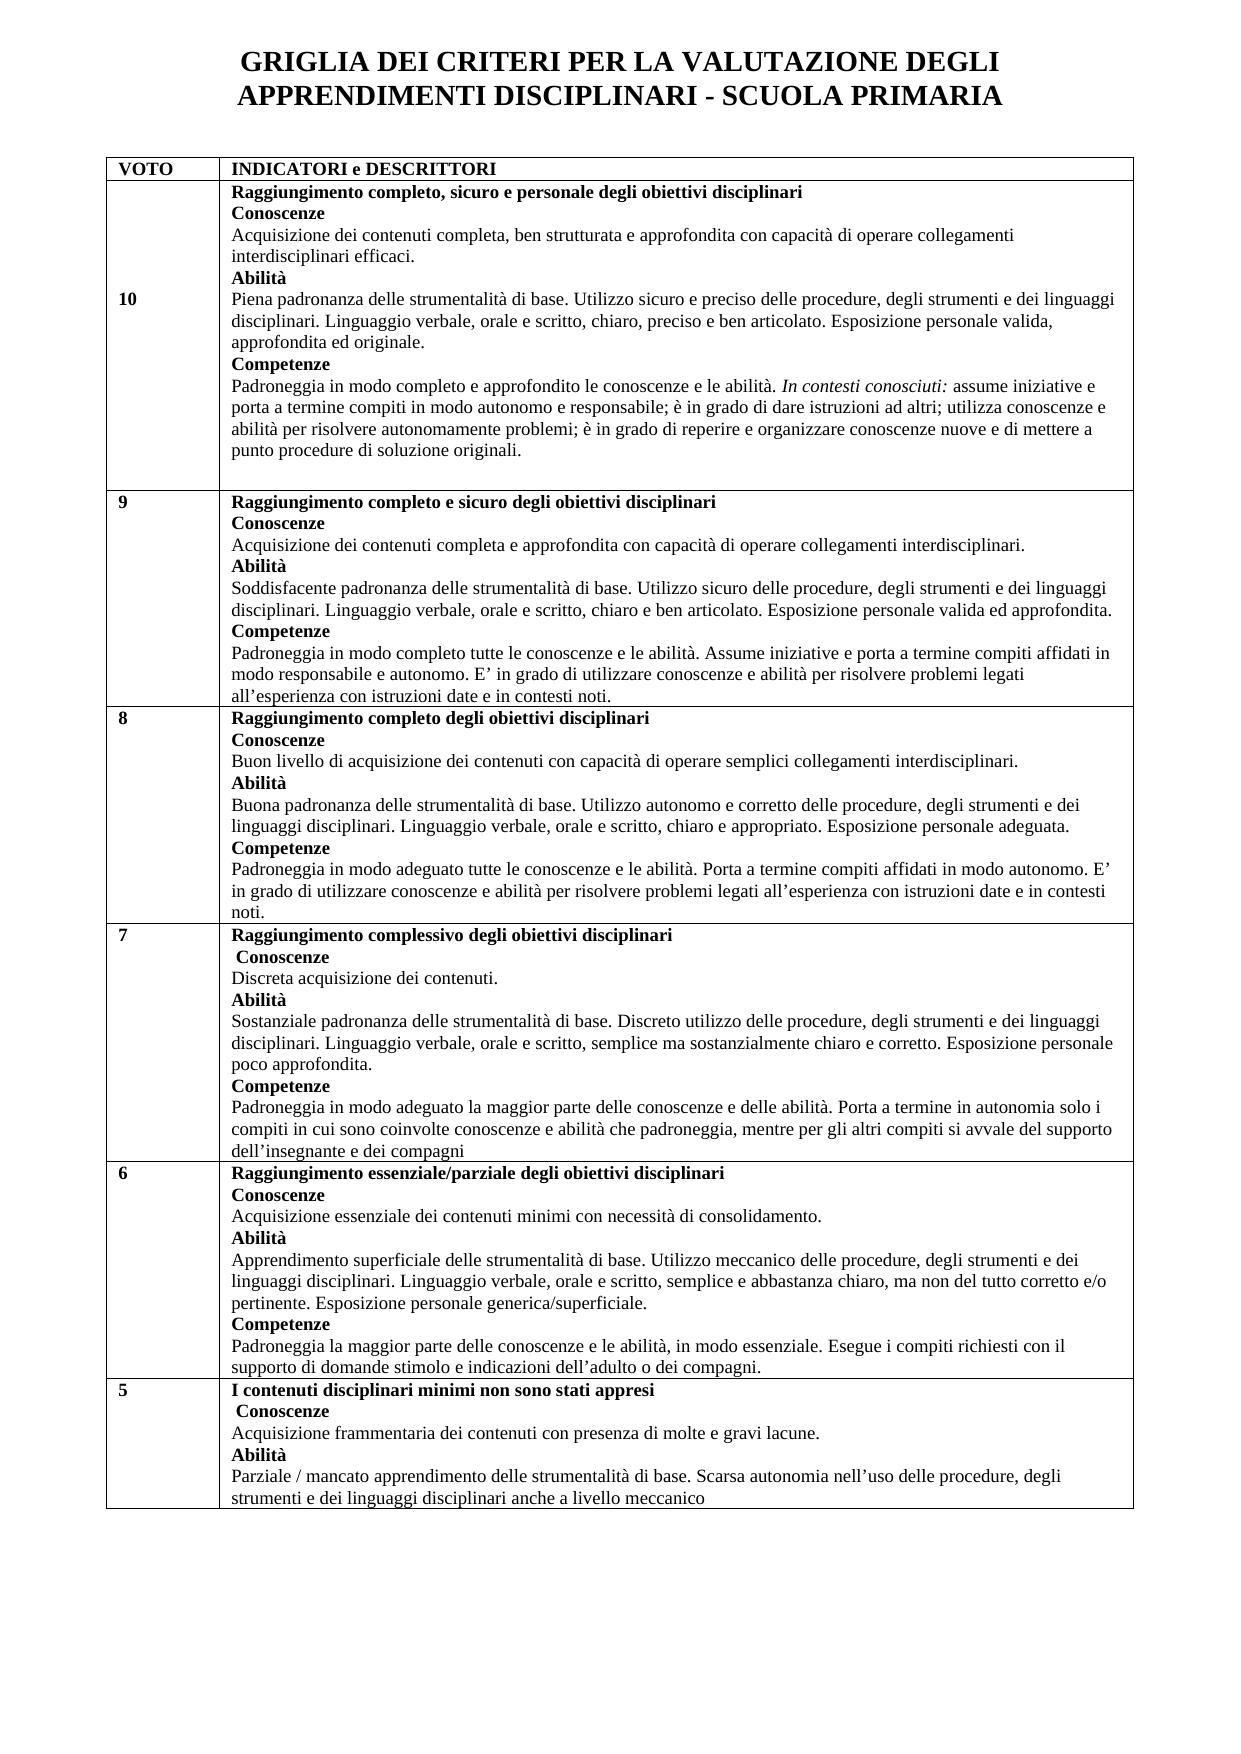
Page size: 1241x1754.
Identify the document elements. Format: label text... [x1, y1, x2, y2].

table_cell 8 [107, 707, 219, 923]
table_cell 10 [107, 181, 219, 489]
table_cell Raggiungimento completo e sicuro degli obiettivi disciplinari Conoscenze Acquisizione dei contenuti completa e approfondita con capacità di operare collegamenti interdisciplinari. Abilità Soddisfacente padronanza delle strumentalità di base. Utilizzo sicuro delle procedure, degli strumenti e dei linguaggi disciplinari. Linguaggio verbale, orale e scritto, chiaro e ben articolato. Esposizione personale valida ed approfondita. Competenze Padroneggia in modo completo tutte le conoscenze e le abilità. Assume iniziative e porta a termine compiti affidati in modo responsabile e autonomo. E’ in grado di utilizzare conoscenze e abilità per risolvere problemi legati all’esperienza con istruzioni date e in contesti noti. [220, 491, 1133, 706]
table_cell I contenuti disciplinari minimi non sono stati appresi Conoscenze Acquisizione frammentaria dei contenuti con presenza di molte e gravi lacune. Abilità Parziale / mancato apprendimento delle strumentalità di base. Scarsa autonomia nell’uso delle procedure, degli strumenti e dei linguaggi disciplinari anche a livello meccanico [220, 1379, 1133, 1508]
table_cell 5 [107, 1379, 219, 1508]
table_cell Raggiungimento completo degli obiettivi disciplinari Conoscenze Buon livello di acquisizione dei contenuti con capacità di operare semplici collegamenti interdisciplinari. Abilità Buona padronanza delle strumentalità di base. Utilizzo autonomo e corretto delle procedure, degli strumenti e dei linguaggi disciplinari. Linguaggio verbale, orale e scritto, chiaro e appropriato. Esposizione personale adeguata. Competenze Padroneggia in modo adeguato tutte le conoscenze e le abilità. Porta a termine compiti affidati in modo autonomo. E’ in grado di utilizzare conoscenze e abilità per risolvere problemi legati all’esperienza con istruzioni date e in contesti noti. [220, 707, 1133, 923]
table_cell Raggiungimento complessivo degli obiettivi disciplinari Conoscenze Discreta acquisizione dei contenuti. Abilità Sostanziale padronanza delle strumentalità di base. Discreto utilizzo delle procedure, degli strumenti e dei linguaggi disciplinari. Linguaggio verbale, orale e scritto, semplice ma sostanzialmente chiaro e corretto. Esposizione personale poco approfondita. Competenze Padroneggia in modo adeguato la maggior parte delle conoscenze e delle abilità. Porta a termine in autonomia solo i compiti in cui sono coinvolte conoscenze e abilità che padroneggia, mentre per gli altri compiti si avvale del supporto dell’insegnante e dei compagni [220, 924, 1133, 1161]
table_cell 9 [107, 491, 219, 706]
table_cell Raggiungimento essenziale/parziale degli obiettivi disciplinari Conoscenze Acquisizione essenziale dei contenuti minimi con necessità di consolidamento. Abilità Apprendimento superficiale delle strumentalità di base. Utilizzo meccanico delle procedure, degli strumenti e dei linguaggi disciplinari. Linguaggio verbale, orale e scritto, semplice e abbastanza chiaro, ma non del tutto corretto e/o pertinente. Esposizione personale generica/superficiale. Competenze Padroneggia la maggior parte delle conoscenze e le abilità, in modo essenziale. Esegue i compiti richiesti con il supporto di domande stimolo e indicazioni dell’adulto o dei compagni. [220, 1162, 1133, 1378]
table_cell 7 [107, 924, 219, 1161]
table_header INDICATORI e DESCRITTORI [220, 158, 1133, 179]
table_header VOTO [107, 158, 219, 179]
text GRIGLIA DEI CRITERI PER LA VALUTAZIONE DEGLI APPRENDIMENTI DISCIPLINARI - SCUOLA PRIMARIA [118, 44, 1122, 111]
table_cell Raggiungimento completo, sicuro e personale degli obiettivi disciplinari Conoscenze Acquisizione dei contenuti completa, ben strutturata e approfondita con capacità di operare collegamenti interdisciplinari efficaci. Abilità Piena padronanza delle strumentalità di base. Utilizzo sicuro e preciso delle procedure, degli strumenti e dei linguaggi disciplinari. Linguaggio verbale, orale e scritto, chiaro, preciso e ben articolato. Esposizione personale valida, approfondita ed originale. Competenze Padroneggia in modo completo e approfondito le conoscenze e le abilità. In contesti conosciuti: assume iniziative e porta a termine compiti in modo autonomo e responsabile; è in grado di dare istruzioni ad altri; utilizza conoscenze e abilità per risolvere autonomamente problemi; è in grado di reperire e organizzare conoscenze nuove e di mettere a punto procedure di soluzione originali. [220, 181, 1133, 489]
table_cell 6 [107, 1162, 219, 1378]
